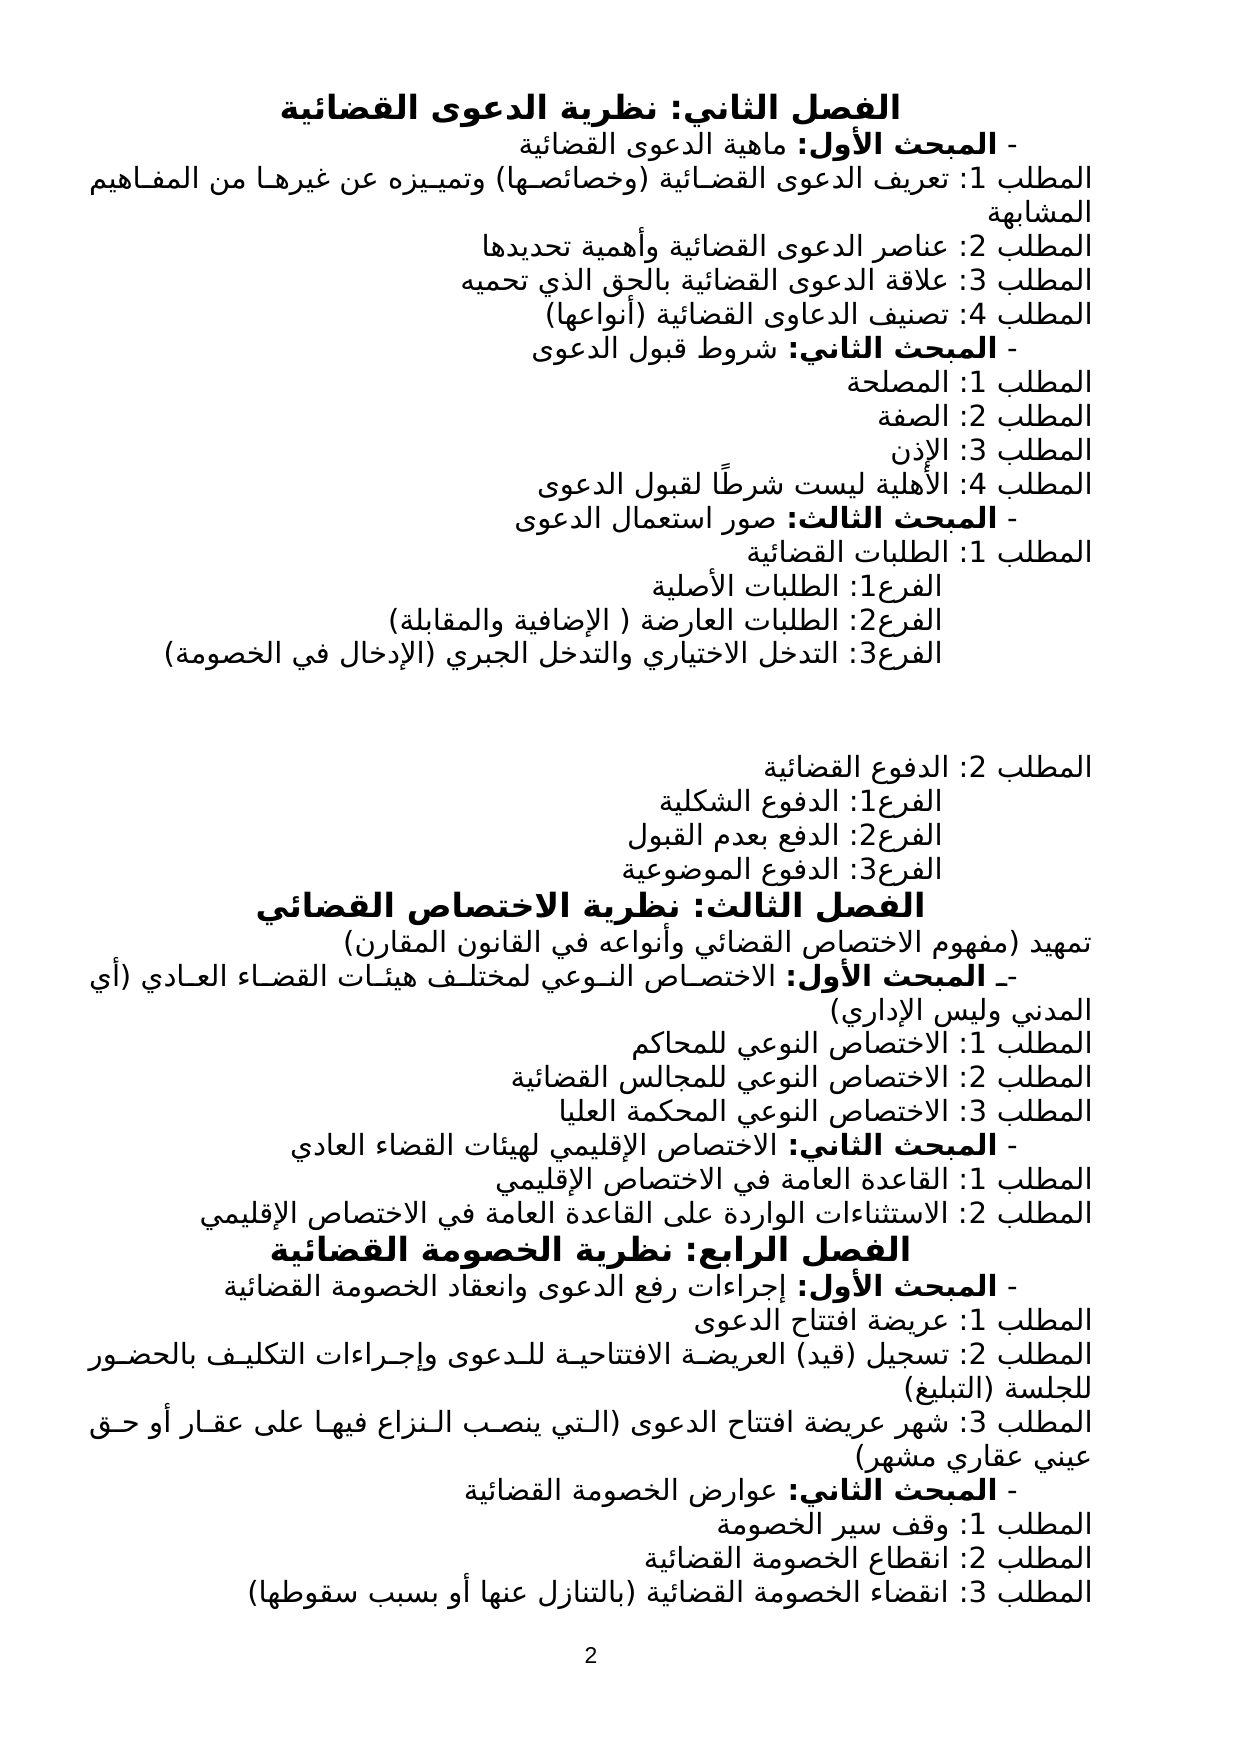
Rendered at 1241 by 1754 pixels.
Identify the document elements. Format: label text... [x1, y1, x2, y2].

text المطلب 3: الإذن [89, 433, 1092, 467]
text المطلب 3: شهر عريضة افتتاح الدعوى (التي ينصب النزاع فيها على عقار أو حق عيني عقاري مشهر) [89, 1405, 1092, 1473]
text - المبحث الثاني: عوارض الخصومة القضائية [89, 1473, 1092, 1507]
text الفصل الثاني: نظرية الدعوى القضائية [89, 89, 1092, 127]
text المطلب 2: الصفة [89, 399, 1092, 433]
text المطلب 4: تصنيف الدعاوى القضائية (أنواعها) [89, 297, 1092, 331]
text المطلب 1: المصلحة [89, 365, 1092, 399]
text - المبحث الثاني: الاختصاص الإقليمي لهيئات القضاء العادي [89, 1129, 1092, 1163]
text الفرع2: الطلبات العارضة ( الإضافية والمقابلة) [89, 603, 1092, 637]
text المطلب 4: الأهلية ليست شرطًا لقبول الدعوى [89, 467, 1092, 501]
text الفرع1: الدفوع الشكلية [89, 784, 1092, 818]
text المطلب 1: الاختصاص النوعي للمحاكم [89, 1027, 1092, 1061]
text المطلب 1: عريضة افتتاح الدعوى [89, 1303, 1092, 1337]
text - المبحث الأول: إجراءات رفع الدعوى وانعقاد الخصومة القضائية [89, 1269, 1092, 1303]
text الفرع2: الدفع بعدم القبول [89, 818, 1092, 852]
text تمهيد (مفهوم الاختصاص القضائي وأنواعه في القانون المقارن) [89, 925, 1092, 959]
text المطلب 1: تعريف الدعوى القضائية (وخصائصها) وتمييزه عن غيرها من المفاهيم المشابهة [89, 161, 1092, 229]
text المطلب 3: الاختصاص النوعي المحكمة العليا [89, 1095, 1092, 1129]
text - المبحث الثاني: شروط قبول الدعوى [89, 331, 1092, 365]
text المطلب 1: القاعدة العامة في الاختصاص الإقليمي [89, 1163, 1092, 1197]
text الفرع3: الدفوع الموضوعية [89, 852, 1092, 886]
text المطلب 3: علاقة الدعوى القضائية بالحق الذي تحميه [89, 263, 1092, 297]
text - المبحث الثالث: صور استعمال الدعوى [89, 501, 1092, 535]
text المطلب 1: وقف سير الخصومة [89, 1507, 1092, 1541]
text المطلب 2: تسجيل (قيد) العريضة الافتتاحية للدعوى وإجراءات التكليف بالحضور للجلسة (التبليغ) [89, 1337, 1092, 1405]
text الفصل الثالث: نظرية الاختصاص القضائي [89, 886, 1092, 925]
text الفرع1: الطلبات الأصلية [89, 569, 1092, 603]
text الفصل الرابع: نظرية الخصومة القضائية [89, 1231, 1092, 1269]
text المطلب 2: الاستثناءات الواردة على القاعدة العامة في الاختصاص الإقليمي [89, 1197, 1092, 1231]
text المطلب 2: الدفوع القضائية [89, 750, 1092, 784]
text المطلب 2: عناصر الدعوى القضائية وأهمية تحديدها [89, 229, 1092, 263]
text - المبحث الأول: الاختصاص النوعي لمختلف هيئات القضاء العادي (أي المدني وليس الإداري) [89, 959, 1092, 1027]
text المطلب 1: الطلبات القضائية [89, 535, 1092, 569]
text المطلب 2: الاختصاص النوعي للمجالس القضائية [89, 1061, 1092, 1095]
text المطلب 2: انقطاع الخصومة القضائية [89, 1541, 1092, 1575]
text المطلب 3: انقضاء الخصومة القضائية (بالتنازل عنها أو بسبب سقوطها) [89, 1575, 1092, 1609]
text الفرع3: التدخل الاختياري والتدخل الجبري (الإدخال في الخصومة) [89, 637, 1092, 671]
text - المبحث الأول: ماهية الدعوى القضائية [89, 127, 1092, 161]
